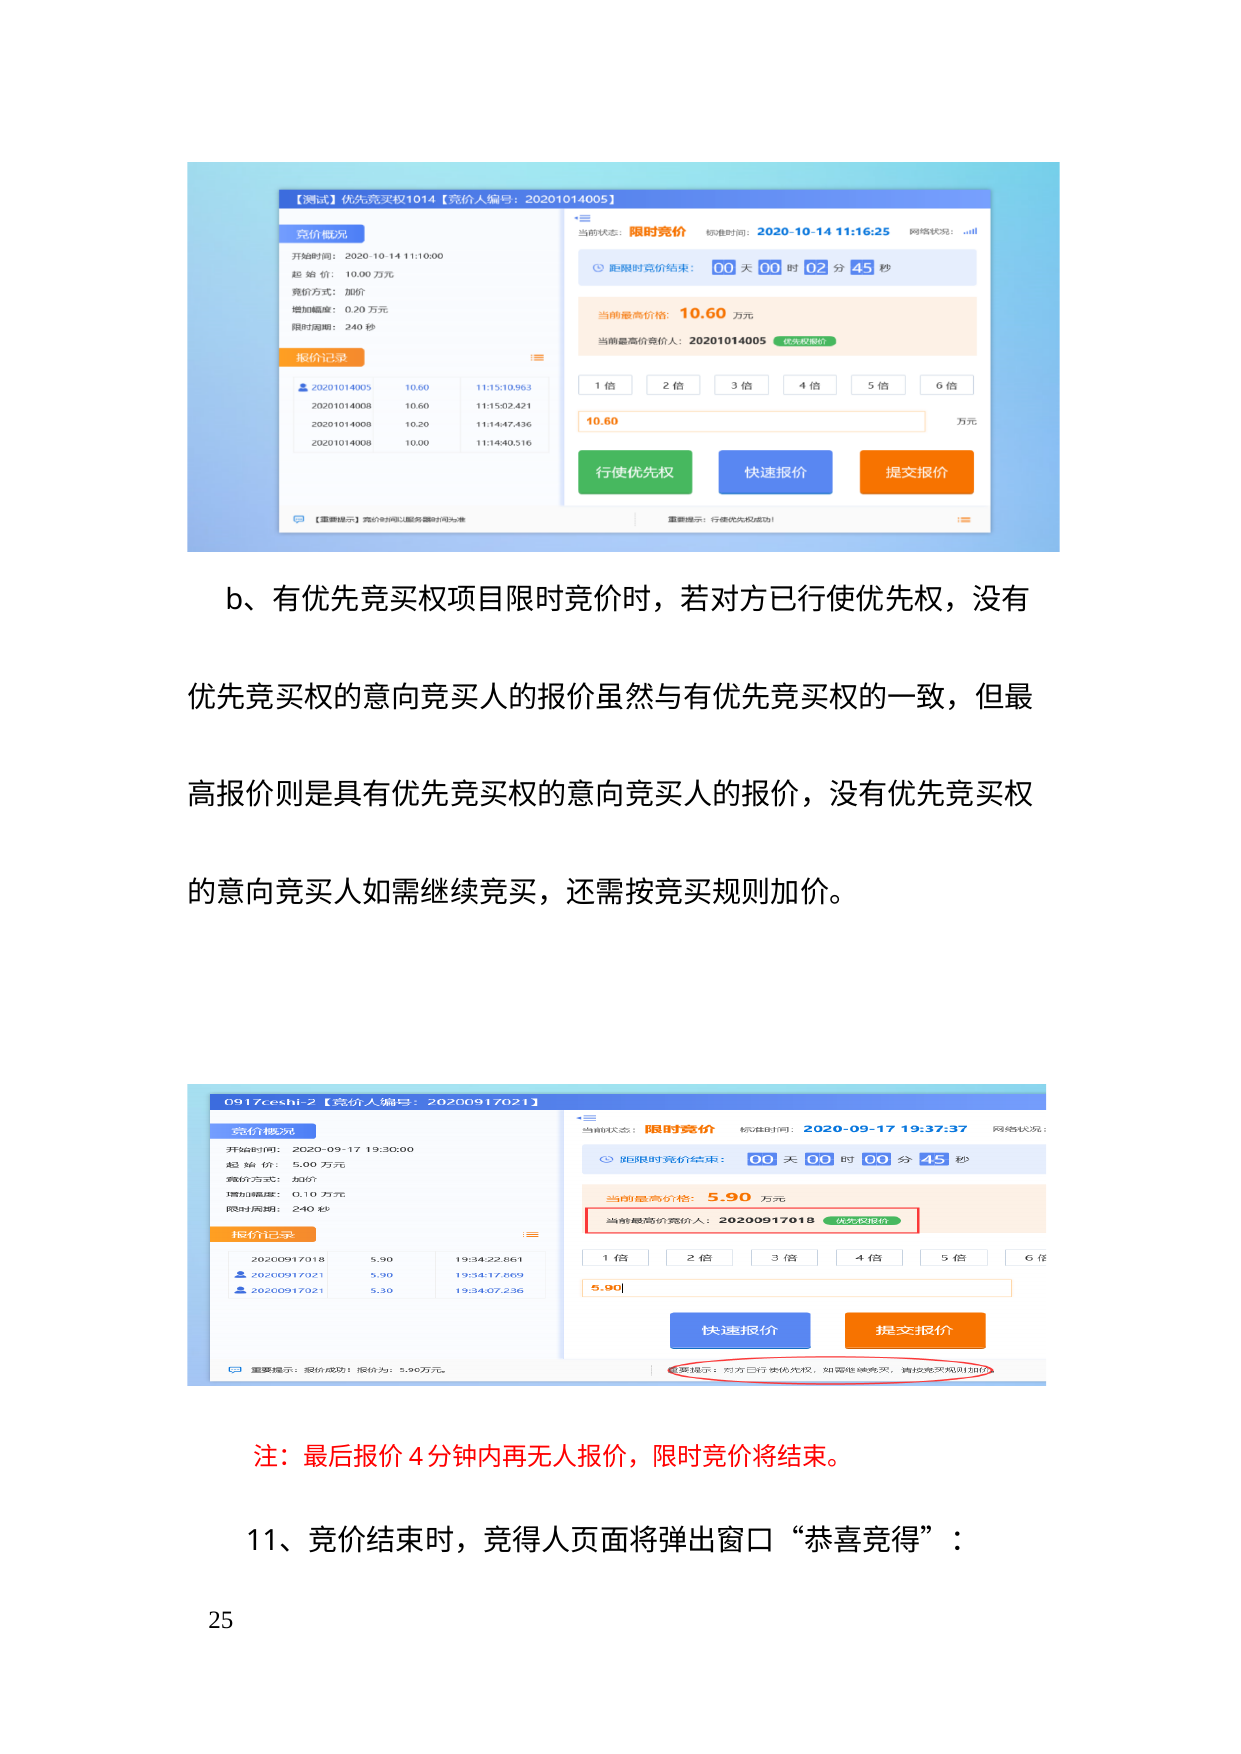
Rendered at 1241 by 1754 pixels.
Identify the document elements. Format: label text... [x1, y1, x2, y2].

picture [187, 1084, 1047, 1386]
list 11、竞价结束时，竞得人页面将弹出窗口“恭喜竞得”： [187, 1505, 1053, 1570]
list 注：最后报价4分钟内再无人报价，限时竞价将结束。 [253, 1422, 1053, 1487]
picture [187, 162, 1060, 552]
